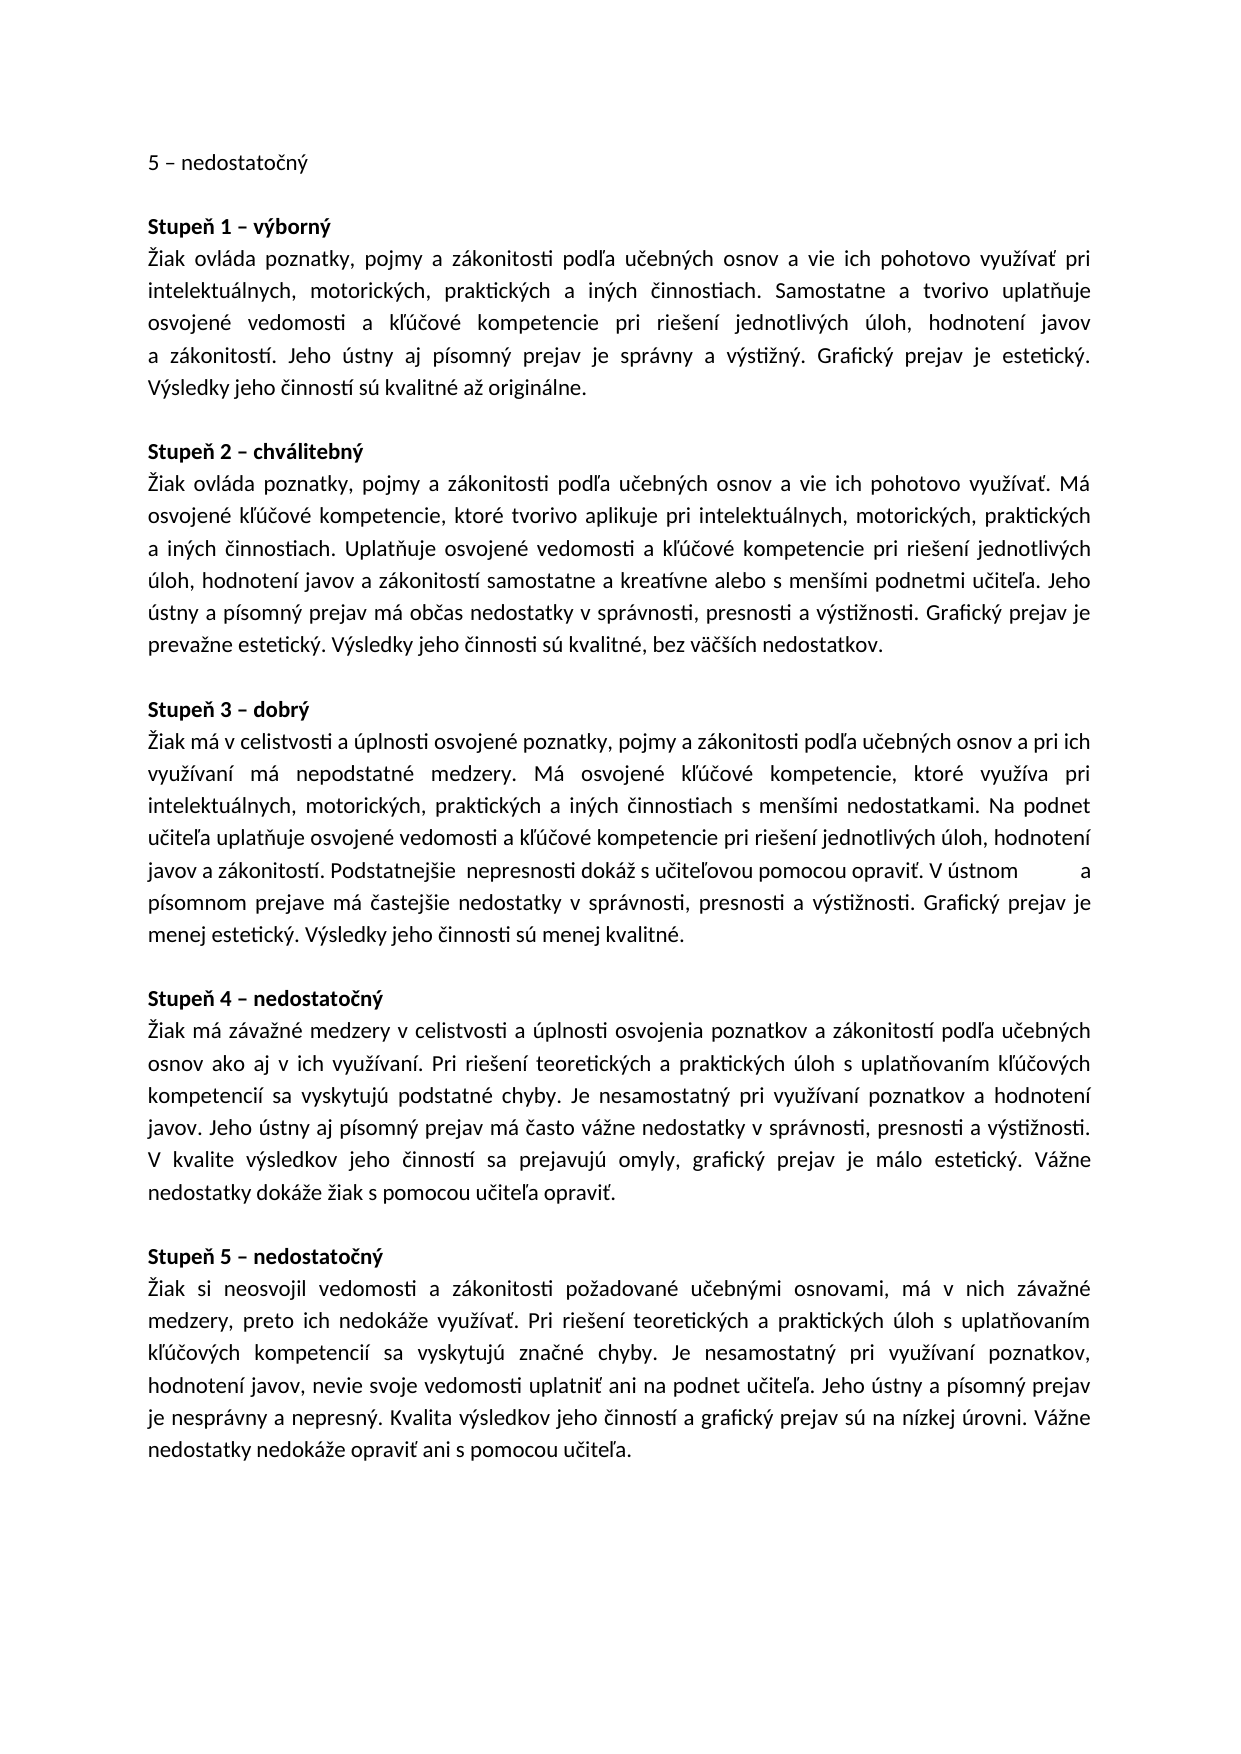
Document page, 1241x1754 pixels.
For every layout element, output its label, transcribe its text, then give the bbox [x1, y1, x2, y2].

text Stupeň 1 – výborný [148, 212, 1093, 240]
text Stupeň 5 – nedostatočný [148, 1242, 1093, 1270]
text Žiak ovláda poznatky, pojmy a zákonitosti podľa učebných osnov a vie ich pohotovo využívať pri intelektuálnych, motorických, praktických a iných činnostiach. Samostatne a tvorivo uplatňuje osvojené vedomosti a kľúčové kompetencie pri riešení jednotlivých úloh, hodnotení javov a zákonitostí. Jeho ústny aj písomný prejav je správny a výstižný. Grafický prejav je estetický. Výsledky jeho činností sú kvalitné až originálne. [148, 244, 1093, 401]
text Stupeň 3 – dobrý [148, 695, 1093, 723]
text Stupeň 2 – chválitebný [148, 437, 1093, 465]
text Žiak má závažné medzery v celistvosti a úplnosti osvojenia poznatkov a zákonitostí podľa učebných osnov ako aj v ich využívaní. Pri riešení teoretických a praktických úloh s uplatňovaním kľúčových kompetencií sa vyskytujú podstatné chyby. Je nesamostatný pri využívaní poznatkov a hodnotení javov. Jeho ústny aj písomný prejav má často vážne nedostatky v správnosti, presnosti a výstižnosti. V kvalite výsledkov jeho činností sa prejavujú omyly, grafický prejav je málo estetický. Vážne nedostatky dokáže žiak s pomocou učiteľa opraviť. [148, 1017, 1093, 1206]
text Žiak ovláda poznatky, pojmy a zákonitosti podľa učebných osnov a vie ich pohotovo využívať. Má osvojené kľúčové kompetencie, ktoré tvorivo aplikuje pri intelektuálnych, motorických, praktických a iných činnostiach. Uplatňuje osvojené vedomosti a kľúčové kompetencie pri riešení jednotlivých úloh, hodnotení javov a zákonitostí samostatne a kreatívne alebo s menšími podnetmi učiteľa. Jeho ústny a písomný prejav má občas nedostatky v správnosti, presnosti a výstižnosti. Grafický prejav je prevažne estetický. Výsledky jeho činnosti sú kvalitné, bez väčších nedostatkov. [148, 469, 1093, 658]
text 5 – nedostatočný [148, 148, 1093, 176]
text Žiak má v celistvosti a úplnosti osvojené poznatky, pojmy a zákonitosti podľa učebných osnov a pri ich využívaní má nepodstatné medzery. Má osvojené kľúčové kompetencie, ktoré využíva pri intelektuálnych, motorických, praktických a iných činnostiach s menšími nedostatkami. Na podnet učiteľa uplatňuje osvojené vedomosti a kľúčové kompetencie pri riešení jednotlivých úloh, hodnotení javov a zákonitostí. Podstatnejšie nepresnosti dokáž s učiteľovou pomocou opraviť. V ústnom a písomnom prejave má častejšie nedostatky v správnosti, presnosti a výstižnosti. Grafický prejav je menej estetický. Výsledky jeho činnosti sú menej kvalitné. [148, 727, 1093, 948]
text Stupeň 4 – nedostatočný [148, 984, 1093, 1012]
text Žiak si neosvojil vedomosti a zákonitosti požadované učebnými osnovami, má v nich závažné medzery, preto ich nedokáže využívať. Pri riešení teoretických a praktických úloh s uplatňovaním kľúčových kompetencií sa vyskytujú značné chyby. Je nesamostatný pri využívaní poznatkov, hodnotení javov, nevie svoje vedomosti uplatniť ani na podnet učiteľa. Jeho ústny a písomný prejav je nesprávny a nepresný. Kvalita výsledkov jeho činností a grafický prejav sú na nízkej úrovni. Vážne nedostatky nedokáže opraviť ani s pomocou učiteľa. [148, 1274, 1093, 1463]
